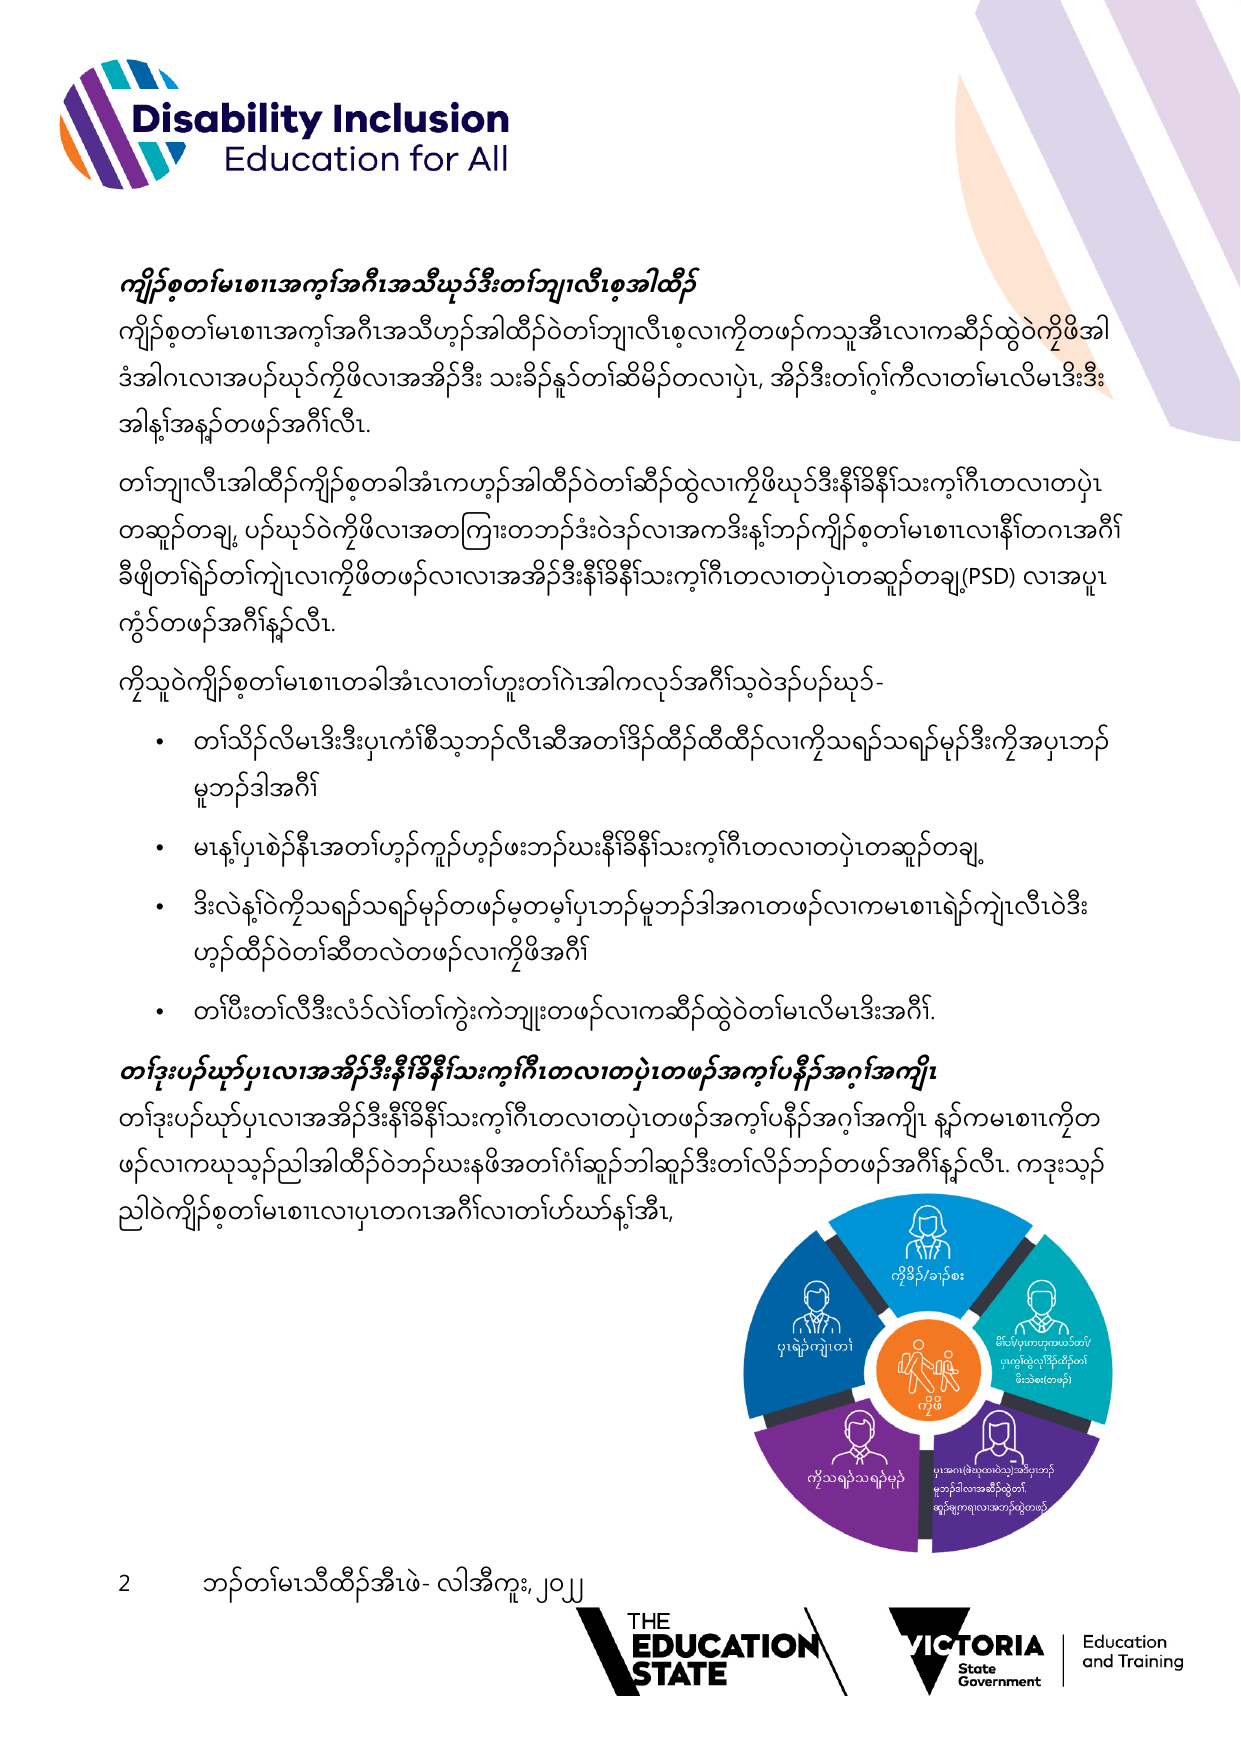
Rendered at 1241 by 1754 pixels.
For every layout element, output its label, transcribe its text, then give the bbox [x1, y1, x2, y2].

text တၢ်ဘျၢလီၤအါထီၣ်ကျိၣ်စ့တခါအံၤကဟ့ၣ်အါထီၣ်၀ဲတၢ်ဆီၣ်ထွဲလၢကၠိဖိဃုၥ်ဒီးနီၢ်ခိနီၢ်သးက့ၢ်ဂီၤတလၢတပှဲၤတဆူၣ်တချ့, ပၣ်ဃုၥ်၀ဲကၠိဖိလၢအတကြၢးတဘၣ်ဒံး၀ဲဒၣ်လၢအကဒိးန့ၢ်ဘၣ်ကျိၣ်စ့တၢ်မၤစၢၤလၢနီၢ်တဂၤအဂီၢ်ခီဖျိတၢ်ရဲၣ်တၢ်ကျဲၤလၢကၠိဖိတဖၣ်လၢလၢအအိၣ်ဒီးနီၢ်ခိနီၢ်သးက့ၢ်ဂီၤတလၢတပှဲၤတဆူၣ်တချ့(PSD) လၢအပူၤကွံၥ်တဖၣ်အဂီၢ်န့ၣ်လီၤ. [118, 466, 1122, 652]
subtitle ကျိၣ်စ့တၢ်မၤစၢၤအက့ၢ်အဂီၤအသီဃုၥ်ဒီးတၢ်ဘျၢလီၤစ့အါထီၣ် [118, 266, 1122, 313]
list ဒိးလဲန့ၢ်၀ဲကၠိသရၣ်သရၣ်မုၣ်တဖၣ်မ့တမ့ၢ်ပှၤဘၣ်မူဘၣ်ဒါအဂၤတဖၣ်လၢကမၤစၢၤရဲၣ်ကျဲၤလီၤ၀ဲဒီးဟ့ၣ်ထီၣ်၀ဲတၢ်ဆီတလဲတဖၣ်လၢကၠိဖိအဂီၢ် [156, 888, 1122, 981]
list မၤန့ၢ်ပှၤစဲၣ်နီၤအတၢ်ဟ့ၣ်ကူၣ်ဟ့ၣ်ဖးဘၣ်ဃးနီၢ်ခိနီၢ်သးက့ၢ်ဂီၤတလၢတပှဲၤတဆူၣ်တချ့ [156, 829, 1122, 876]
picture [1, 0, 1241, 1754]
list တၢ်သိၣ်လိမၤဒိးဒီးပှၤကံၢ်စီသ့ဘၣ်လီၤဆီအတၢ်ဒိၣ်ထီၣ်ထီထီၣ်လၢကၠိသရၣ်သရၣ်မုၣ်ဒီးကၠိအပှၤဘၣ်မူဘၣ်ဒါအဂီၢ် [156, 723, 1122, 817]
text ကျိၣ်စ့တၢ်မၤစၢၤအက့ၢ်အဂီၤအသီဟ့ၣ်အါထီၣ်၀ဲတၢ်ဘျၢလီၤစ့လၢကၠိတဖၣ်ကသူအီၤလၢကဆီၣ်ထွဲ၀ဲကၠိဖိအါဒံအါဂၤလၢအပၣ်ဃုၥ်ကၠိဖိလၢအအိၣ်ဒီး သးခိၣ်နူၥ်တၢ်ဆိမိၣ်တလၢပှဲၤ, အိၣ်ဒီးတၢ်ဂ့ၢ်ကီလၢတၢ်မၤလိမၤဒိးဒီးအါန့ၢ်အန့ၣ်တဖၣ်အဂီၢ်လီၤ. [118, 313, 1122, 453]
list တၢ်ပီးတၢ်လီဒီးလံၥ်လဲၢ်တၢ်ကွဲးကဲဘျုးတဖၣ်လၢကဆီၣ်ထွဲ၀ဲတၢ်မၤလိမၤဒိးအဂီၢ်. [156, 994, 1122, 1040]
subtitle တၢ်ဒုးပၣ်ဃုာ်ပှၤလၢအအိၣ်ဒီးနီၢ်ခိနီၢ်သးက့ၢ်ဂီၤတလၢတပှဲၤတဖၣ်အက့ၢ်ပနီၣ်အဂ့ၢ်အကျိၤ [118, 1053, 1122, 1100]
text တၢ်ဒုးပၣ်ဃုာ်ပှၤလၢအအိၣ်ဒီးနီၢ်ခိနီၢ်သးက့ၢ်ဂီၤတလၢတပှဲၤတဖၣ်အက့ၢ်ပနီၣ်အဂ့ၢ်အကျိၤ န့ၣ်ကမၤစၢၤကၠိတဖၣ်လၢကဃုသ့ၣ်ညါအါထီၣ်၀ဲဘၣ်ဃးနဖိအတၢ်ဂံၢ်ဆူၣ်ဘါဆူၣ်ဒီးတၢ်လိၣ်ဘၣ်တဖၣ်အဂီၢ်န့ၣ်လီၤ. ကဒုးသ့ၣ်ညါ၀ဲကျိၣ်စ့တၢ်မၤစၢၤလၢပှၤတဂၤအဂီၢ်လၢတၢ်ပာ်ဃာ်န့ၢ်အီၤ, [118, 1100, 1122, 1240]
text ကၠိသူ၀ဲကျိၣ်စ့တၢ်မၤစၢၤတခါအံၤလၢတၢ်ဟူးတၢ်ဂဲၤအါကလုၥ်အဂီၢ်သ့၀ဲဒၣ်ပၣ်ဃုၥ်- [118, 664, 1122, 711]
